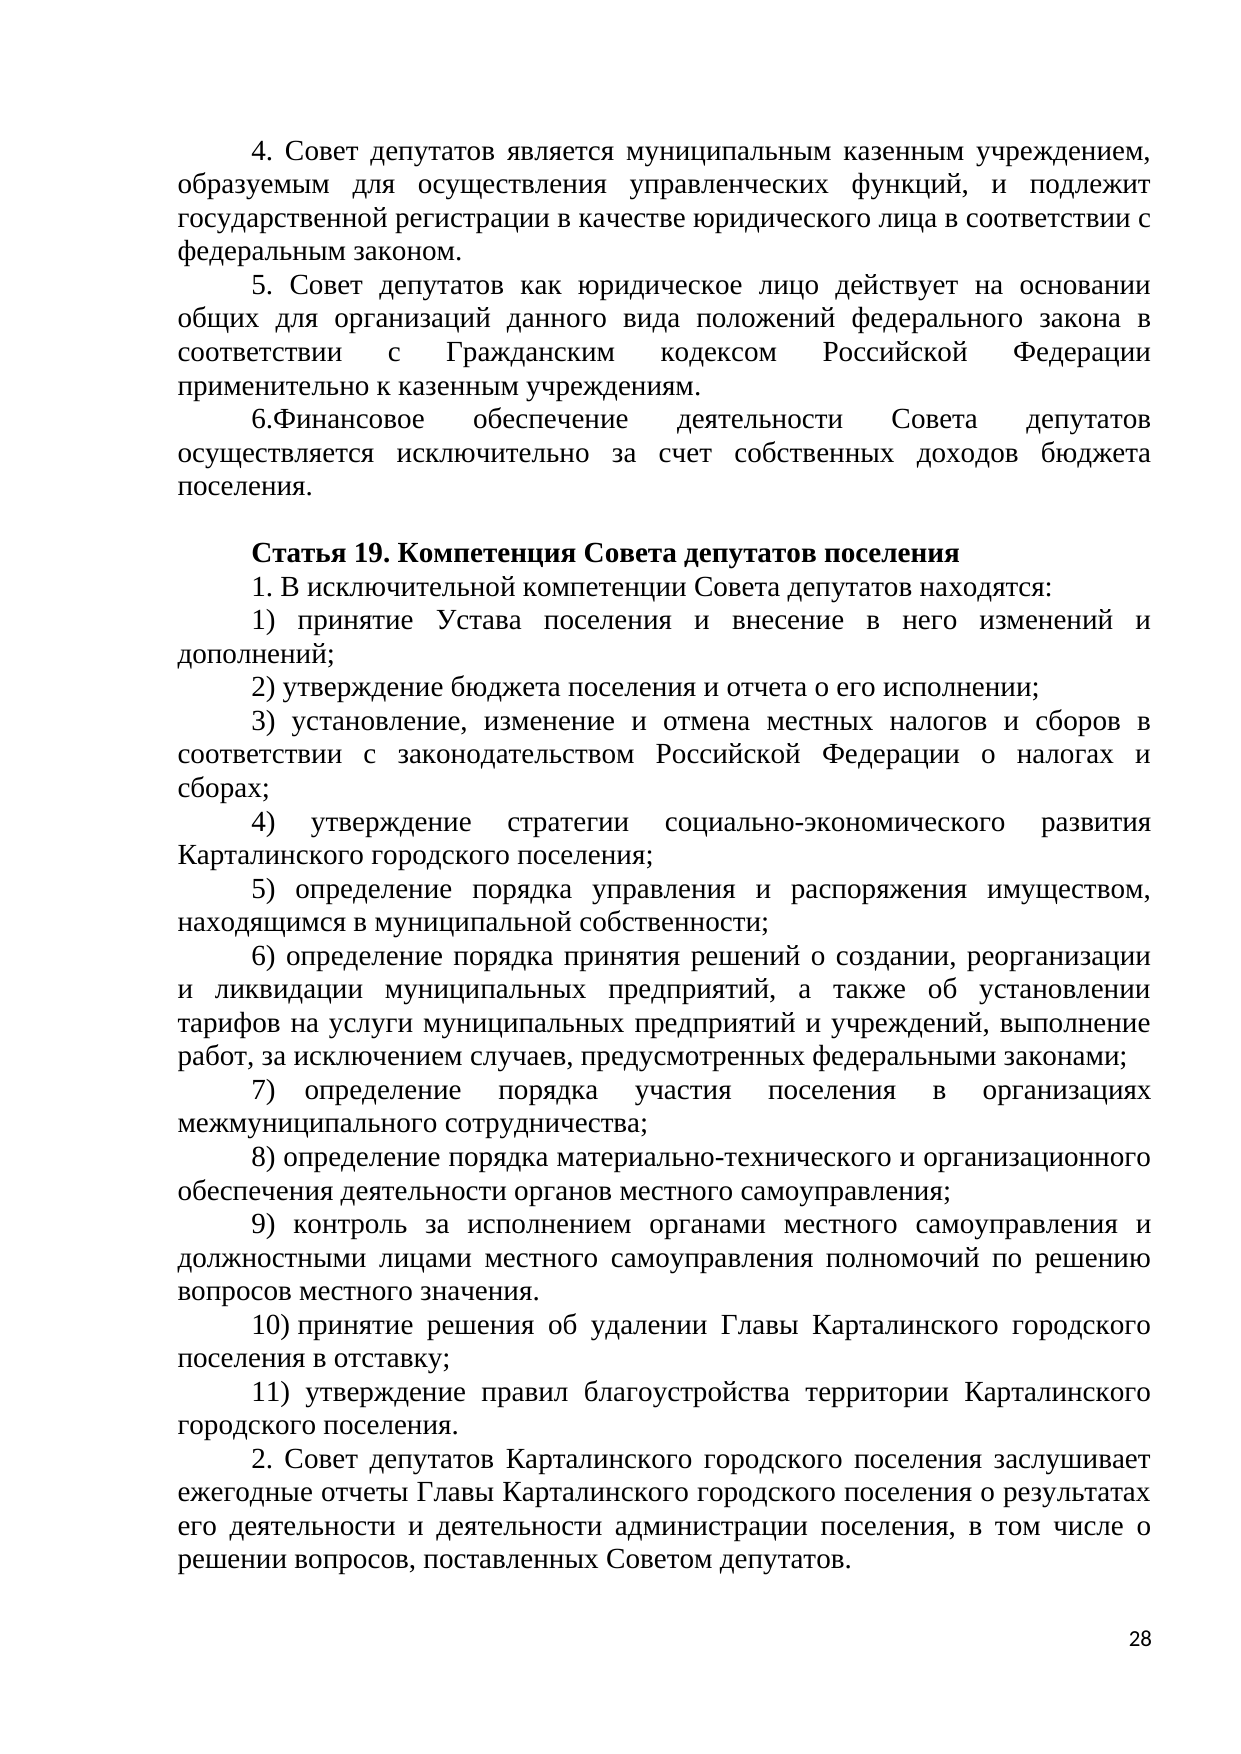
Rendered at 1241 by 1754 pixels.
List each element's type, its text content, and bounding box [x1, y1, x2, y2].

text 3) установление, изменение и отмена местных налогов и сборов в соответствии с законодательством Российской Федерации о налогах и сборах; [177, 703, 1152, 804]
text 10) принятие решения об удалении Главы Карталинского городского поселения в отставку; [177, 1307, 1152, 1374]
text 7) определение порядка участия поселения в организациях межмуниципального сотрудничества; [177, 1072, 1152, 1139]
text 6) определение порядка принятия решений о создании, реорганизации и ликвидации муниципальных предприятий, а также об установлении тарифов на услуги муниципальных предприятий и учреждений, выполнение работ, за исключением случаев, предусмотренных федеральными законами; [177, 938, 1152, 1072]
text 9) контроль за исполнением органами местного самоуправления и должностными лицами местного самоуправления полномочий по решению вопросов местного значения. [177, 1206, 1152, 1307]
text 5) определение порядка управления и распоряжения имуществом, находящимся в муниципальной собственности; [177, 871, 1152, 938]
text 11) утверждение правил благоустройства территории Карталинского городского поселения. [177, 1374, 1152, 1441]
text 1) принятие Устава поселения и внесение в него изменений и дополнений; [177, 602, 1152, 669]
text Статья 19. Компетенция Совета депутатов поселения [177, 535, 1152, 569]
text 5. Совет депутатов как юридическое лицо действует на основании общих для организаций данного вида положений федерального закона в соответствии с Гражданским кодексом Российской Федерации применительно к казенным учреждениям. [177, 267, 1152, 401]
text 4. Совет депутатов является муниципальным казенным учреждением, образуемым для осуществления управленческих функций, и подлежит государственной регистрации в качестве юридического лица в соответствии с федеральным законом. [177, 133, 1152, 267]
text 4) утверждение стратегии социально-экономического развития Карталинского городского поселения; [177, 804, 1152, 871]
text 8) определение порядка материально-технического и организационного обеспечения деятельности органов местного самоуправления; [177, 1139, 1152, 1206]
text 2) утверждение бюджета поселения и отчета о его исполнении; [177, 669, 1152, 703]
text 2. Совет депутатов Карталинского городского поселения заслушивает ежегодные отчеты Главы Карталинского городского поселения о результатах его деятельности и деятельности администрации поселения, в том числе о решении вопросов, поставленных Советом депутатов. [177, 1441, 1152, 1575]
text 1. В исключительной компетенции Совета депутатов находятся: [177, 569, 1152, 602]
text 6.Финансовое обеспечение деятельности Совета депутатов осуществляется исключительно за счет собственных доходов бюджета поселения. [177, 401, 1152, 502]
